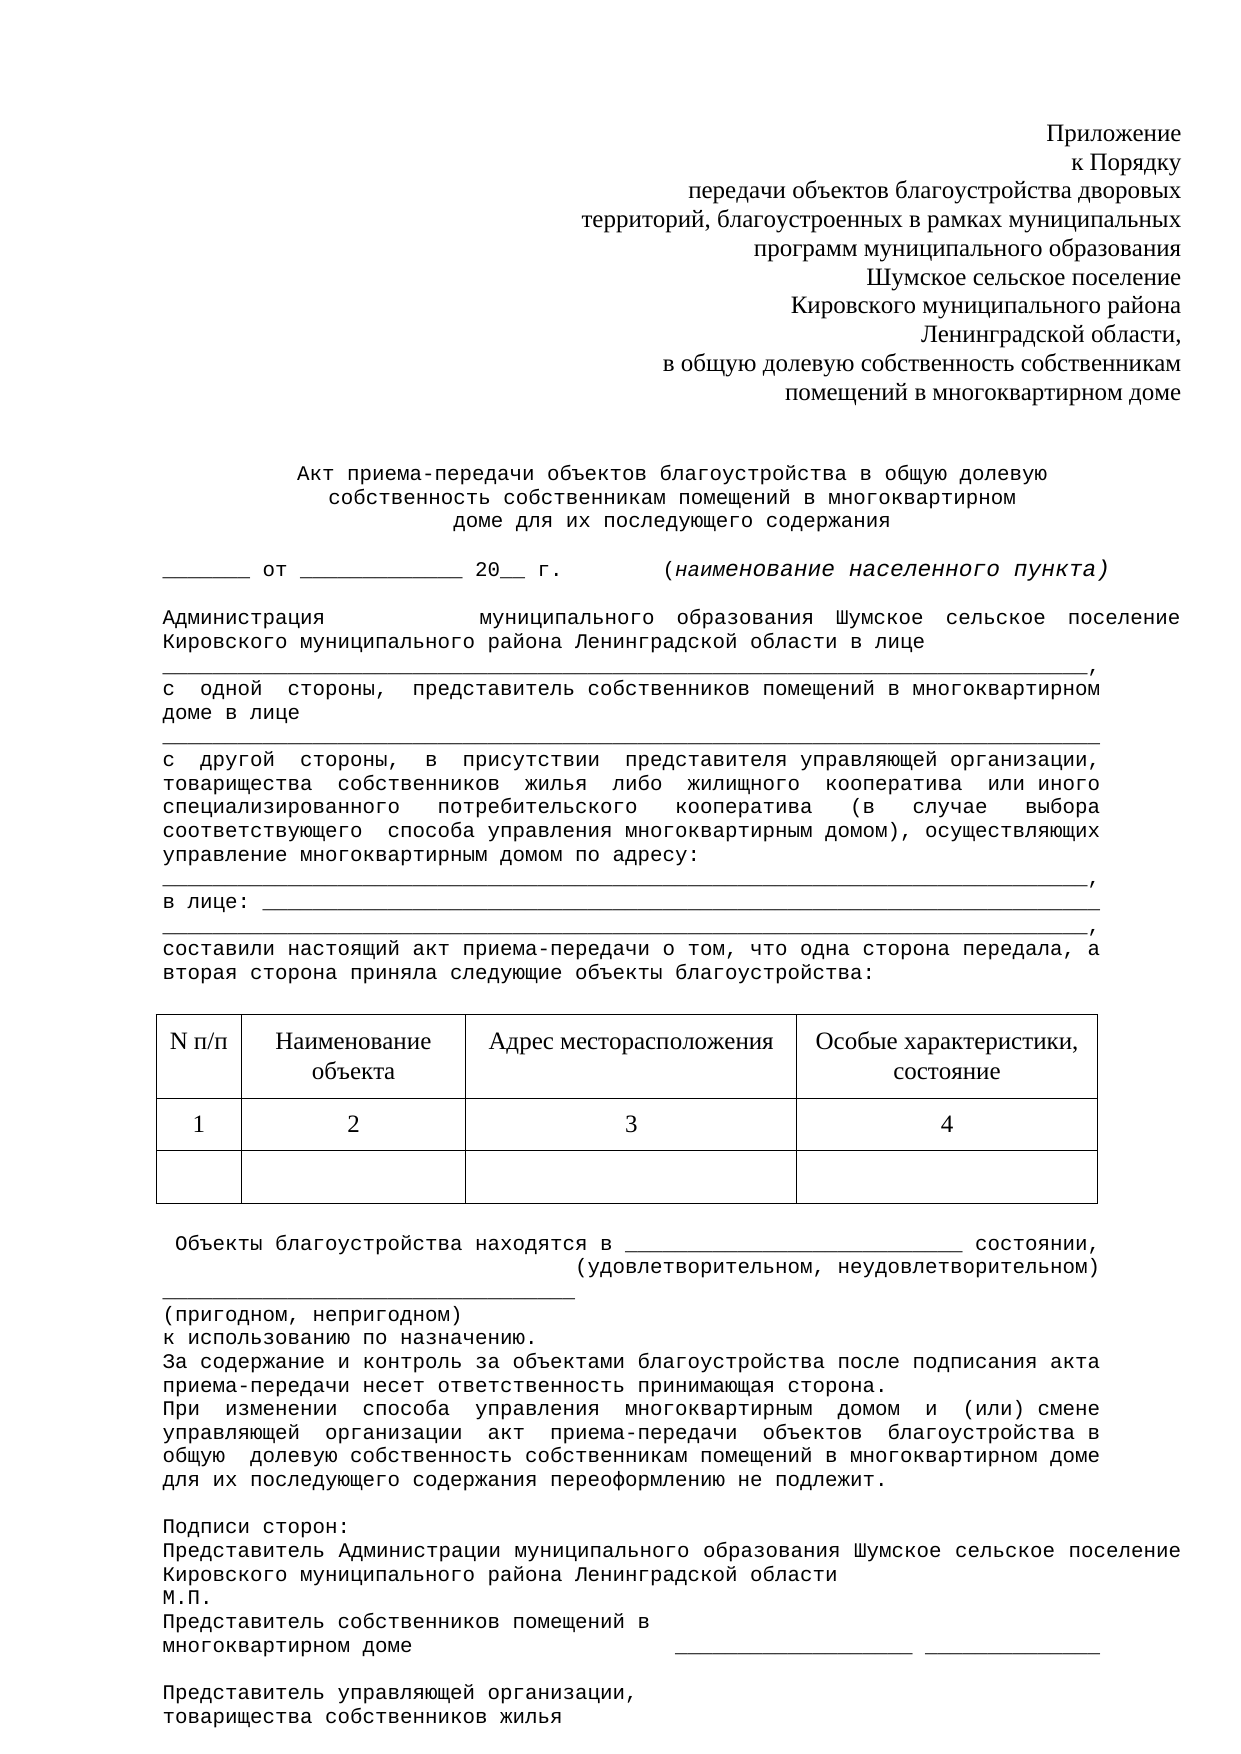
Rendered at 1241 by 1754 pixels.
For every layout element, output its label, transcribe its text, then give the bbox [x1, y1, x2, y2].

text За содержание и контроль за объектами благоустройства после подписания акта [162, 1351, 1181, 1374]
table_cell [797, 1151, 1097, 1203]
text приема-передачи несет ответственность принимающая сторона. [162, 1374, 1181, 1398]
table_cell [466, 1151, 796, 1203]
text (пригодном, непригодном) [162, 1304, 1181, 1327]
text ___________________________________________________________________________ [162, 726, 1181, 749]
text Кировского муниципального района [162, 291, 1181, 319]
text товарищества собственников жилья либо жилищного кооператива или иного [162, 773, 1181, 796]
text Представитель управляющей организации, [162, 1682, 1181, 1706]
text территорий, благоустроенных в рамках муниципальных [162, 204, 1181, 233]
text __________________________________________________________________________, [162, 654, 1181, 678]
table_cell 3 [466, 1099, 796, 1150]
table_header Наименование объекта [242, 1015, 465, 1097]
text __________________________________________________________________________, [162, 915, 1181, 938]
text вторая сторона приняла следующие объекты благоустройства: [162, 962, 1181, 986]
text Представитель собственников помещений в [162, 1611, 1181, 1635]
text Ленинградской области, [162, 319, 1181, 348]
text программ муниципального образования [162, 233, 1181, 262]
text Шумское сельское поселение [162, 262, 1181, 291]
table_cell [242, 1151, 465, 1203]
text общую долевую собственность собственникам помещений в многоквартирном доме [162, 1446, 1181, 1469]
text специализированного потребительского кооператива (в случае выбора [162, 796, 1181, 820]
text Приложение [162, 118, 1181, 147]
text Администрация муниципального образования Шумское сельское поселение Кировского муниципального района Ленинградской области в лице [162, 607, 1181, 654]
text Объекты благоустройства находятся в ___________________________ состоянии, [162, 1233, 1181, 1256]
text Подписи сторон: [162, 1516, 1181, 1540]
table_header N п/п [157, 1015, 241, 1097]
text доме в лице [162, 702, 1181, 726]
text управление многоквартирным домом по адресу: [162, 844, 1181, 867]
text _______ от _____________ 20__ г. (наименование населенного пункта) [162, 558, 1181, 584]
text собственность собственникам помещений в многоквартирном [162, 487, 1181, 510]
text с одной стороны, представитель собственников помещений в многоквартирном [162, 678, 1181, 702]
text для их последующего содержания переоформлению не подлежит. [162, 1469, 1181, 1493]
text Акт приема-передачи объектов благоустройства в общую долевую [162, 463, 1181, 487]
text в общую долевую собственность собственникам [162, 348, 1181, 377]
text управляющей организации акт приема-передачи объектов благоустройства в [162, 1422, 1181, 1446]
table_cell 4 [797, 1099, 1097, 1150]
text помещений в многоквартирном доме [162, 377, 1181, 406]
text При изменении способа управления многоквартирным домом и (или) смене [162, 1398, 1181, 1422]
table_header Особые характеристики, состояние [797, 1015, 1097, 1097]
text к Порядку [162, 147, 1181, 176]
text многоквартирном доме ___________________ ______________ [162, 1635, 1181, 1658]
text с другой стороны, в присутствии представителя управляющей организации, [162, 749, 1181, 773]
text в лице: ___________________________________________________________________ [162, 891, 1181, 915]
text __________________________________________________________________________, [162, 867, 1181, 891]
table_header Адрес месторасположения [466, 1015, 796, 1097]
table_cell 2 [242, 1099, 465, 1150]
text _________________________________ [162, 1280, 1181, 1304]
text к использованию по назначению. [162, 1327, 1181, 1351]
table_cell [157, 1151, 241, 1203]
text Представитель Администрации муниципального образования Шумское сельское поселение Кировского муниципального района Ленинградской области [162, 1540, 1181, 1587]
text доме для их последующего содержания [162, 510, 1181, 534]
text составили настоящий акт приема-передачи о том, что одна сторона передала, а [162, 938, 1181, 962]
text соответствующего способа управления многоквартирным домом), осуществляющих [162, 820, 1181, 844]
table_cell 1 [157, 1099, 241, 1150]
text товарищества собственников жилья [162, 1706, 1181, 1729]
text М.П. [162, 1587, 1181, 1611]
text (удовлетворительном, неудовлетворительном) [162, 1256, 1181, 1280]
text передачи объектов благоустройства дворовых [162, 176, 1181, 204]
